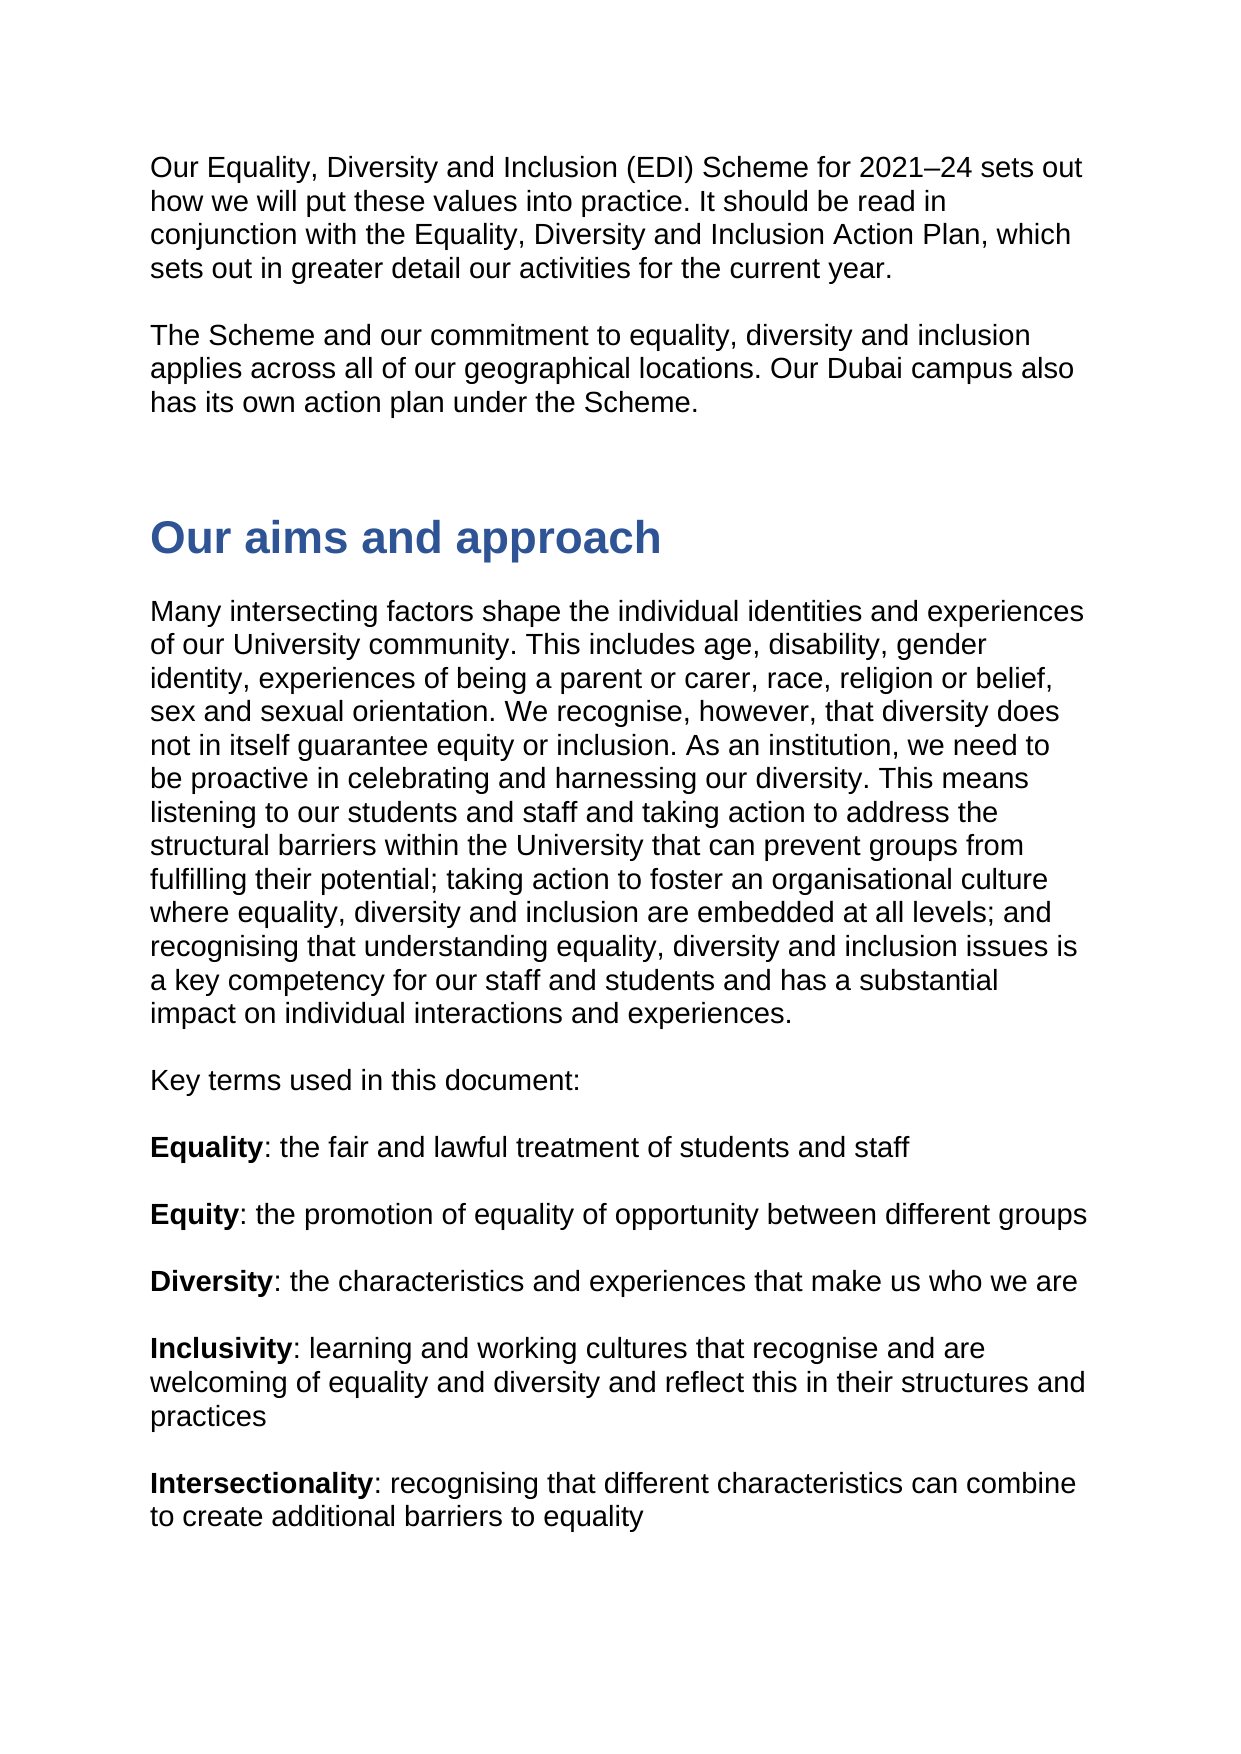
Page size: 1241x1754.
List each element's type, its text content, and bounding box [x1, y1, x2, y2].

text Our Equality, Diversity and Inclusion (EDI) Scheme for 2021–24 sets out how we will put these values into practice. It should be read in conjunction with the Equality, Diversity and Inclusion Action Plan, which sets out in greater detail our activities for the current year. [150, 150, 1090, 284]
text Equality: the fair and lawful treatment of students and staff [150, 1130, 1090, 1164]
text The Scheme and our commitment to equality, diversity and inclusion applies across all of our geographical locations. Our Dubai campus also has its own action plan under the Scheme. [150, 318, 1090, 418]
subtitle Our aims and approach [150, 510, 1090, 563]
text Inclusivity: learning and working cultures that recognise and are welcoming of equality and diversity and reflect this in their structures and practices [150, 1332, 1090, 1432]
text Equity: the promotion of equality of opportunity between different groups [150, 1197, 1090, 1231]
text Diversity: the characteristics and experiences that make us who we are [150, 1264, 1090, 1298]
text Many intersecting factors shape the individual identities and experiences of our University community. This includes age, disability, gender identity, experiences of being a parent or carer, race, religion or belief, sex and sexual orientation. We recognise, however, that diversity does not in itself guarantee equity or inclusion. As an institution, we need to be proactive in celebrating and harnessing our diversity. This means listening to our students and staff and taking action to address the structural barriers within the University that can prevent groups from fulfilling their potential; taking action to foster an organisational culture where equality, diversity and inclusion are embedded at all levels; and recognising that understanding equality, diversity and inclusion issues is a key competency for our staff and students and has a substantial impact on individual interactions and experiences. [150, 594, 1090, 1030]
text Key terms used in this document: [150, 1063, 1090, 1097]
text Intersectionality: recognising that different characteristics can combine to create additional barriers to equality [150, 1466, 1090, 1533]
